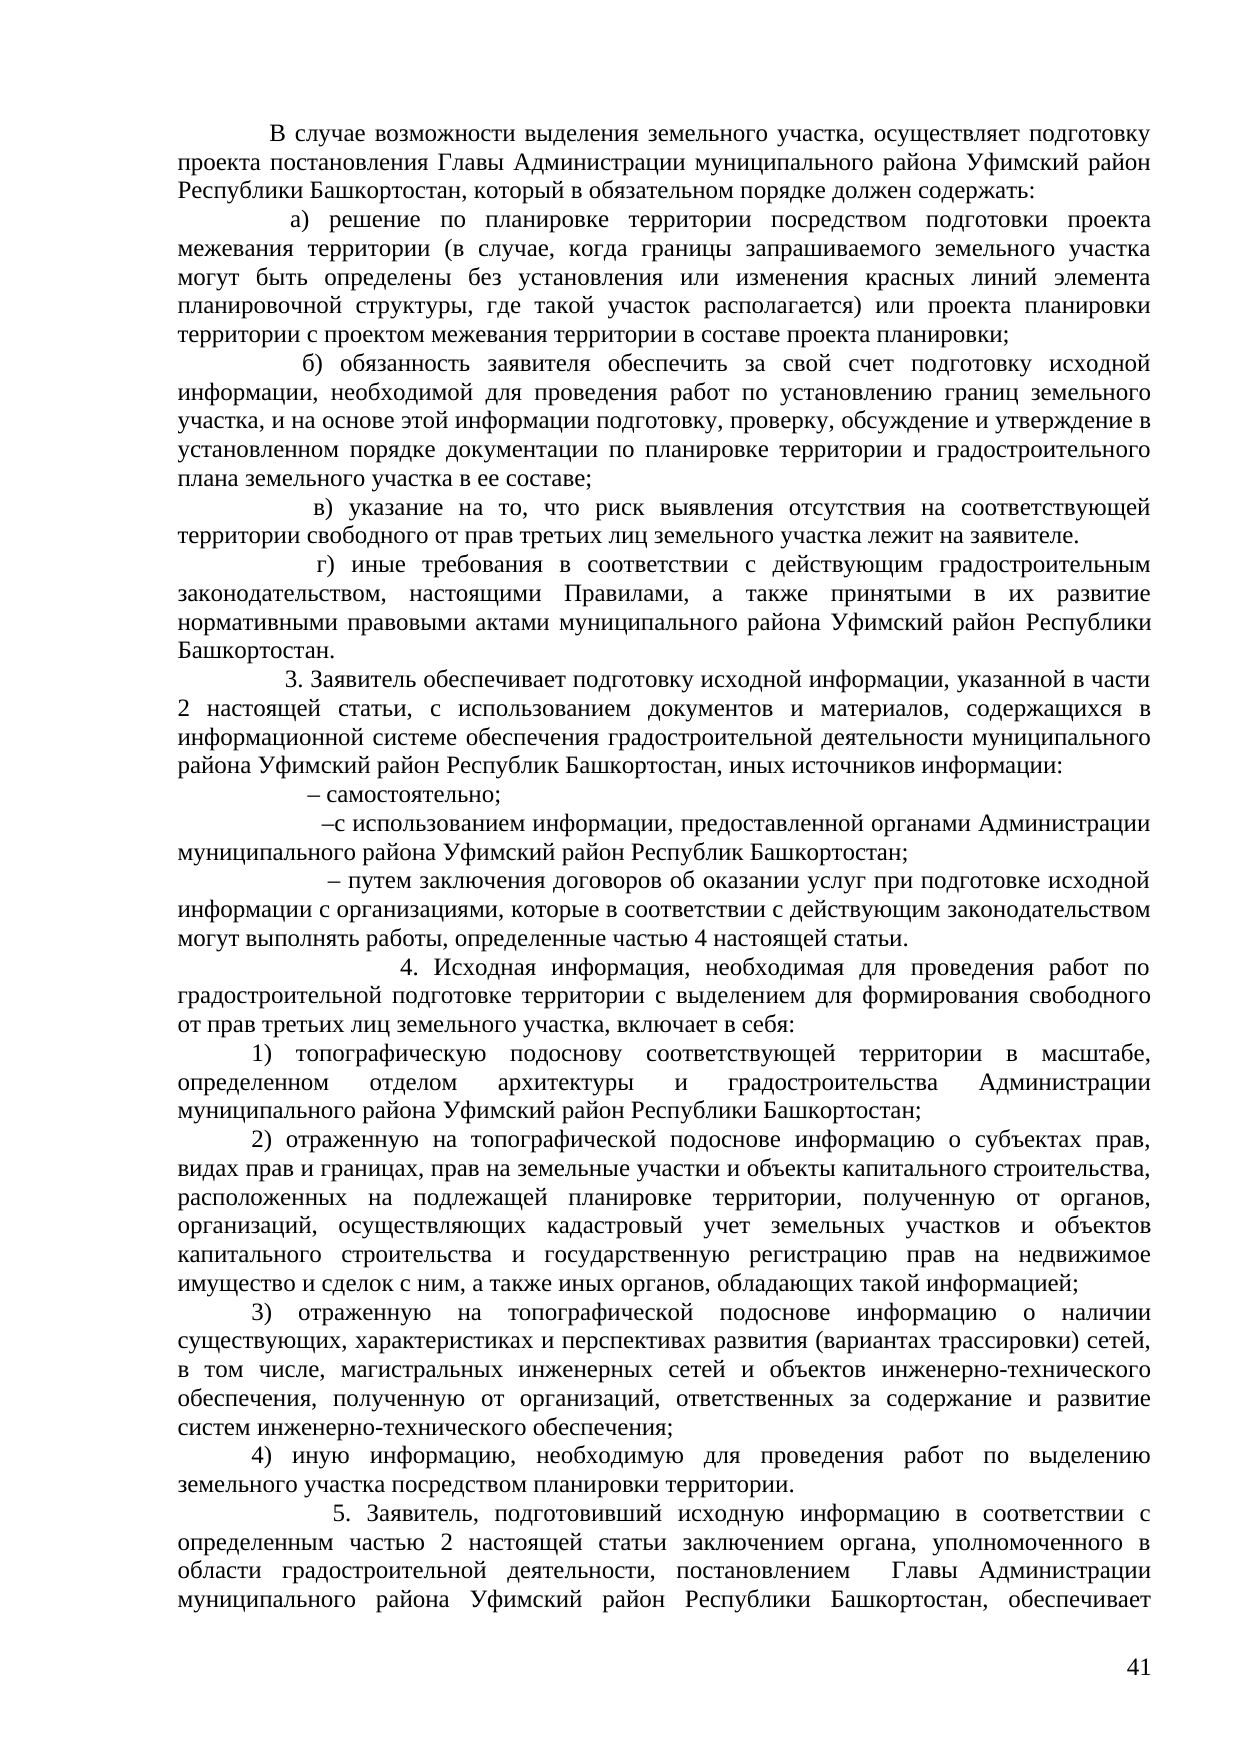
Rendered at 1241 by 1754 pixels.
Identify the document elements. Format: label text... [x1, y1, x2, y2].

text в) указание на то, что риск выявления отсутствия на соответствующей территории свободного от прав третьих лиц земельного участка лежит на заявителе. [177, 492, 1152, 549]
text В случае возможности выделения земельного участка, осуществляет подготовку проекта постановления Главы Администрации муниципального района Уфимский район Республики Башкортостан, который в обязательном порядке должен содержать: [177, 118, 1152, 204]
text б) обязанность заявителя обеспечить за свой счет подготовку исходной информации, необходимой для проведения работ по установлению границ земельного участка, и на основе этой информации подготовку, проверку, обсуждение и утверждение в установленном порядке документации по планировке территории и градостроительного плана земельного участка в ее составе; [177, 348, 1152, 492]
text – самостоятельно; [177, 779, 1152, 808]
text 1) топографическую подоснову соответствующей территории в масштабе, определенном отделом архитектуры и градостроительства Администрации муниципального района Уфимский район Республики Башкортостан; [177, 1038, 1152, 1124]
text – путем заключения договоров об оказании услуг при подготовке исходной информации с организациями, которые в соответствии с действующим законодательством могут выполнять работы, определенные частью 4 настоящей статьи. [177, 866, 1152, 952]
text г) иные требования в соответствии с действующим градостроительным законодательством, настоящими Правилами, а также принятыми в их развитие нормативными правовыми актами муниципального района Уфимский район Республики Башкортостан. [177, 549, 1152, 664]
text 2) отраженную на топографической подоснове информацию о субъектах прав, видах прав и границах, прав на земельные участки и объекты капитального строительства, расположенных на подлежащей планировке территории, полученную от органов, организаций, осуществляющих кадастровый учет земельных участков и объектов капитального строительства и государственную регистрацию прав на недвижимое имущество и сделок с ним, а также иных органов, обладающих такой информацией; [177, 1124, 1152, 1297]
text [177, 1498, 1152, 1613]
text 3. Заявитель обеспечивает подготовку исходной информации, указанной в части 2 настоящей статьи, с использованием документов и материалов, содержащихся в информационной системе обеспечения градостроительной деятельности муниципального района Уфимский район Республик Башкортостан, иных источников информации: [177, 664, 1152, 779]
text 4. Исходная информация, необходимая для проведения работ по градостроительной подготовке территории с выделением для формирования свободного от прав третьих лиц земельного участка, включает в себя: [177, 952, 1152, 1038]
text 3) отраженную на топографической подоснове информацию о наличии существующих, характеристиках и перспективах развития (вариантах трассировки) сетей, в том числе, магистральных инженерных сетей и объектов инженерно-технического обеспечения, полученную от организаций, ответственных за содержание и развитие систем инженерно-технического обеспечения; [177, 1297, 1152, 1441]
text –с использованием информации, предоставленной органами Администрации муниципального района Уфимский район Республик Башкортостан; [177, 808, 1152, 866]
text а) решение по планировке территории посредством подготовки проекта межевания территории (в случае, когда границы запрашиваемого земельного участка могут быть определены без установления или изменения красных линий элемента планировочной структуры, где такой участок располагается) или проекта планировки территории с проектом межевания территории в составе проекта планировки; [177, 204, 1152, 348]
text 4) иную информацию, необходимую для проведения работ по выделению земельного участка посредством планировки территории. [177, 1441, 1152, 1498]
